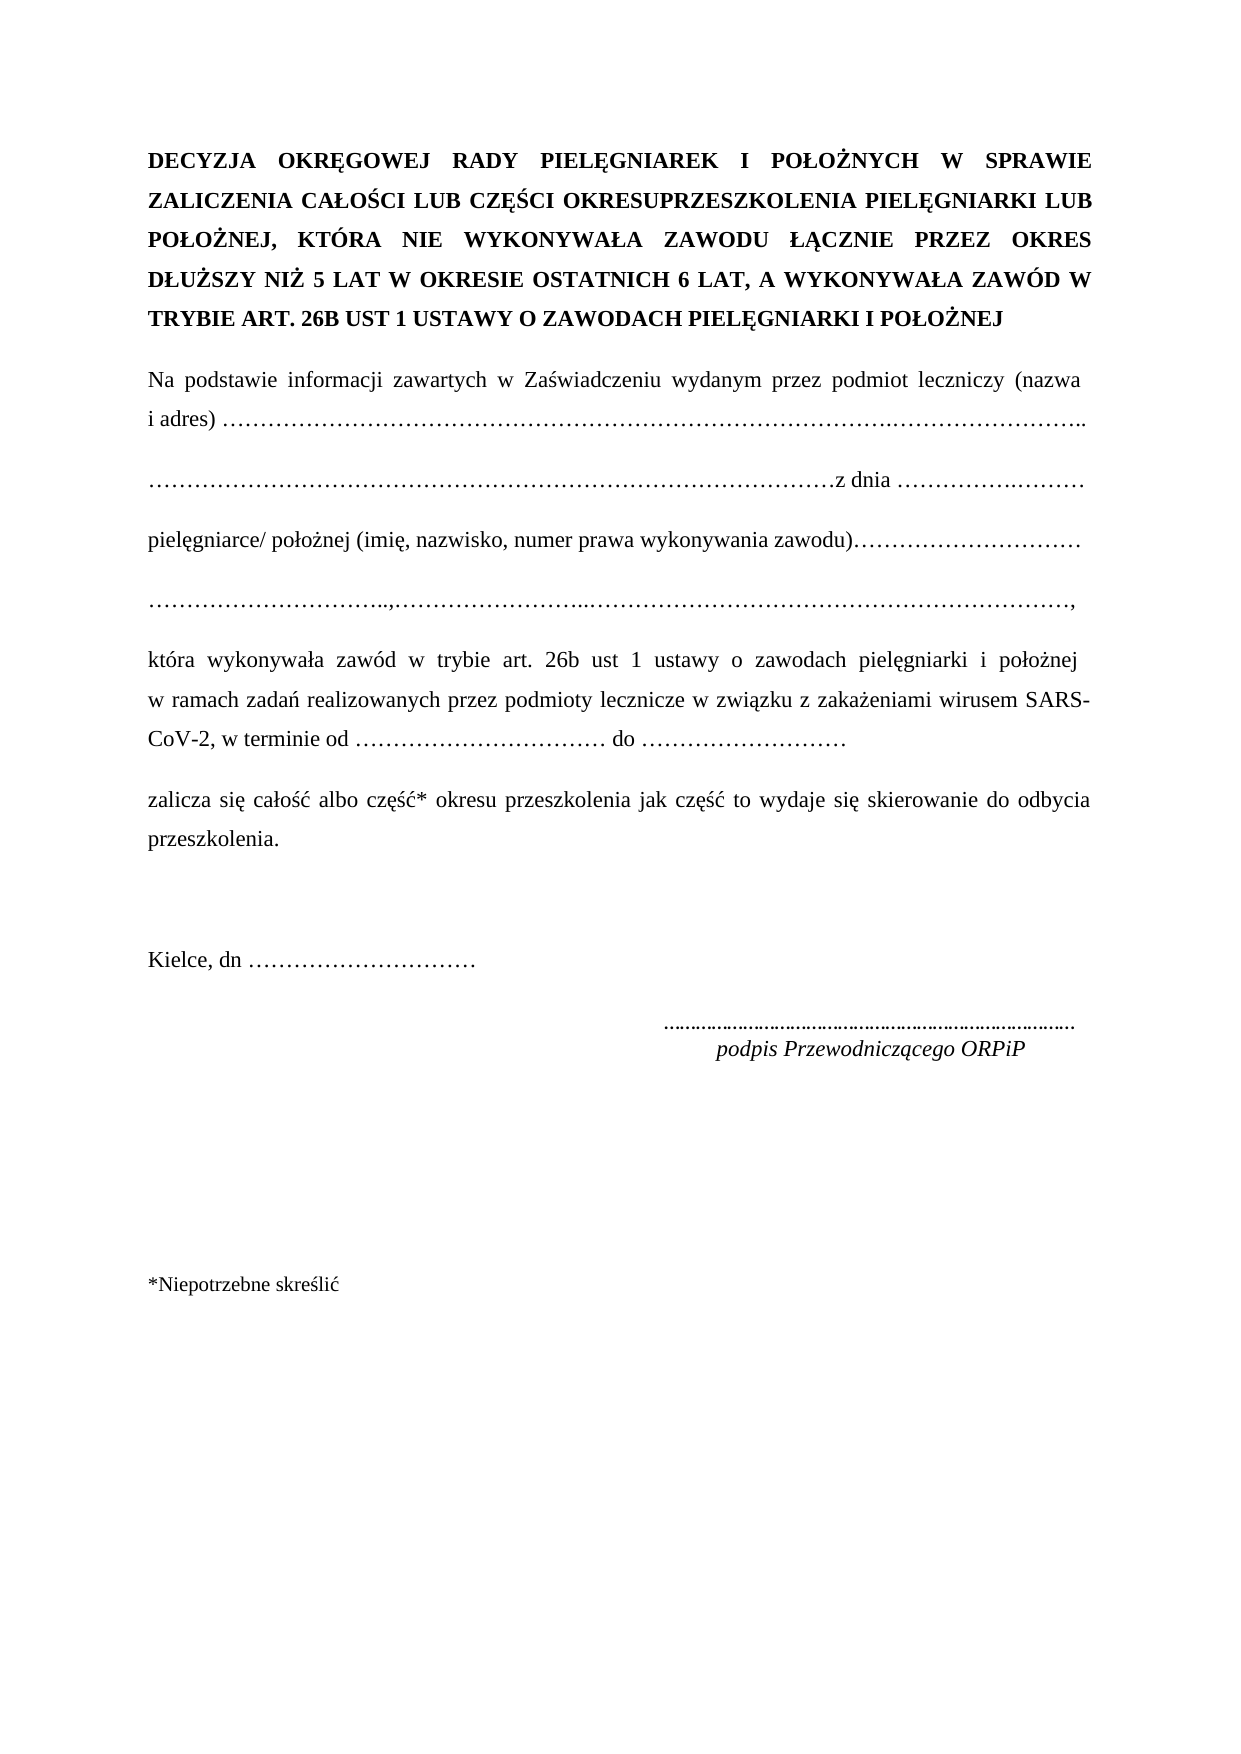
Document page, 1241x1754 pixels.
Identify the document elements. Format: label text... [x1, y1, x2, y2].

text podpis Przewodniczącego ORPiP [148, 1035, 1093, 1061]
text która wykonywała zawód w trybie art. 26b ust 1 ustawy o zawodach pielęgniarki i położnej w ramach zadań realizowanych przez podmioty lecznicze w związku z zakażeniami wirusem SARS-CoV-2, w terminie od …………………………… do ……………………… [148, 647, 1093, 752]
text …………………………………………………………………… [590, 1007, 1093, 1035]
text ………………………………………………………………………………z dnia …………….……… [148, 466, 1093, 492]
text pielęgniarce/ położnej (imię, nazwisko, numer prawa wykonywania zawodu)………………………… [148, 526, 1093, 552]
text DECYZJA OKRĘGOWEJ RADY PIELĘGNIAREK I POŁOŻNYCH W SPRAWIE ZALICZENIA CAŁOŚCI LUB CZĘŚCI OKRESUPRZESZKOLENIA PIELĘGNIARKI LUB POŁOŻNEJ, KTÓRA NIE WYKONYWAŁA ZAWODU ŁĄCZNIE PRZEZ OKRES DŁUŻSZY NIŻ 5 LAT W OKRESIE OSTATNICH 6 LAT, A WYKONYWAŁA ZAWÓD W TRYBIE ART. 26B UST 1 USTAWY O ZAWODACH PIELĘGNIARKI I POŁOŻNEJ [148, 148, 1093, 332]
text Na podstawie informacji zawartych w Zaświadczeniu wydanym przez podmiot leczniczy (nazwa i adres) …………………………………………………………………………….…………………….. [148, 366, 1093, 432]
text …………………………..,……………………..………………………………………………………, [148, 586, 1093, 613]
text zalicza się całość albo część* okresu przeszkolenia jak część to wydaje się skierowanie do odbycia przeszkolenia. [148, 786, 1093, 852]
text *Niepotrzebne skreślić [148, 1272, 1093, 1296]
text Kielce, dn ………………………… [148, 946, 1093, 972]
